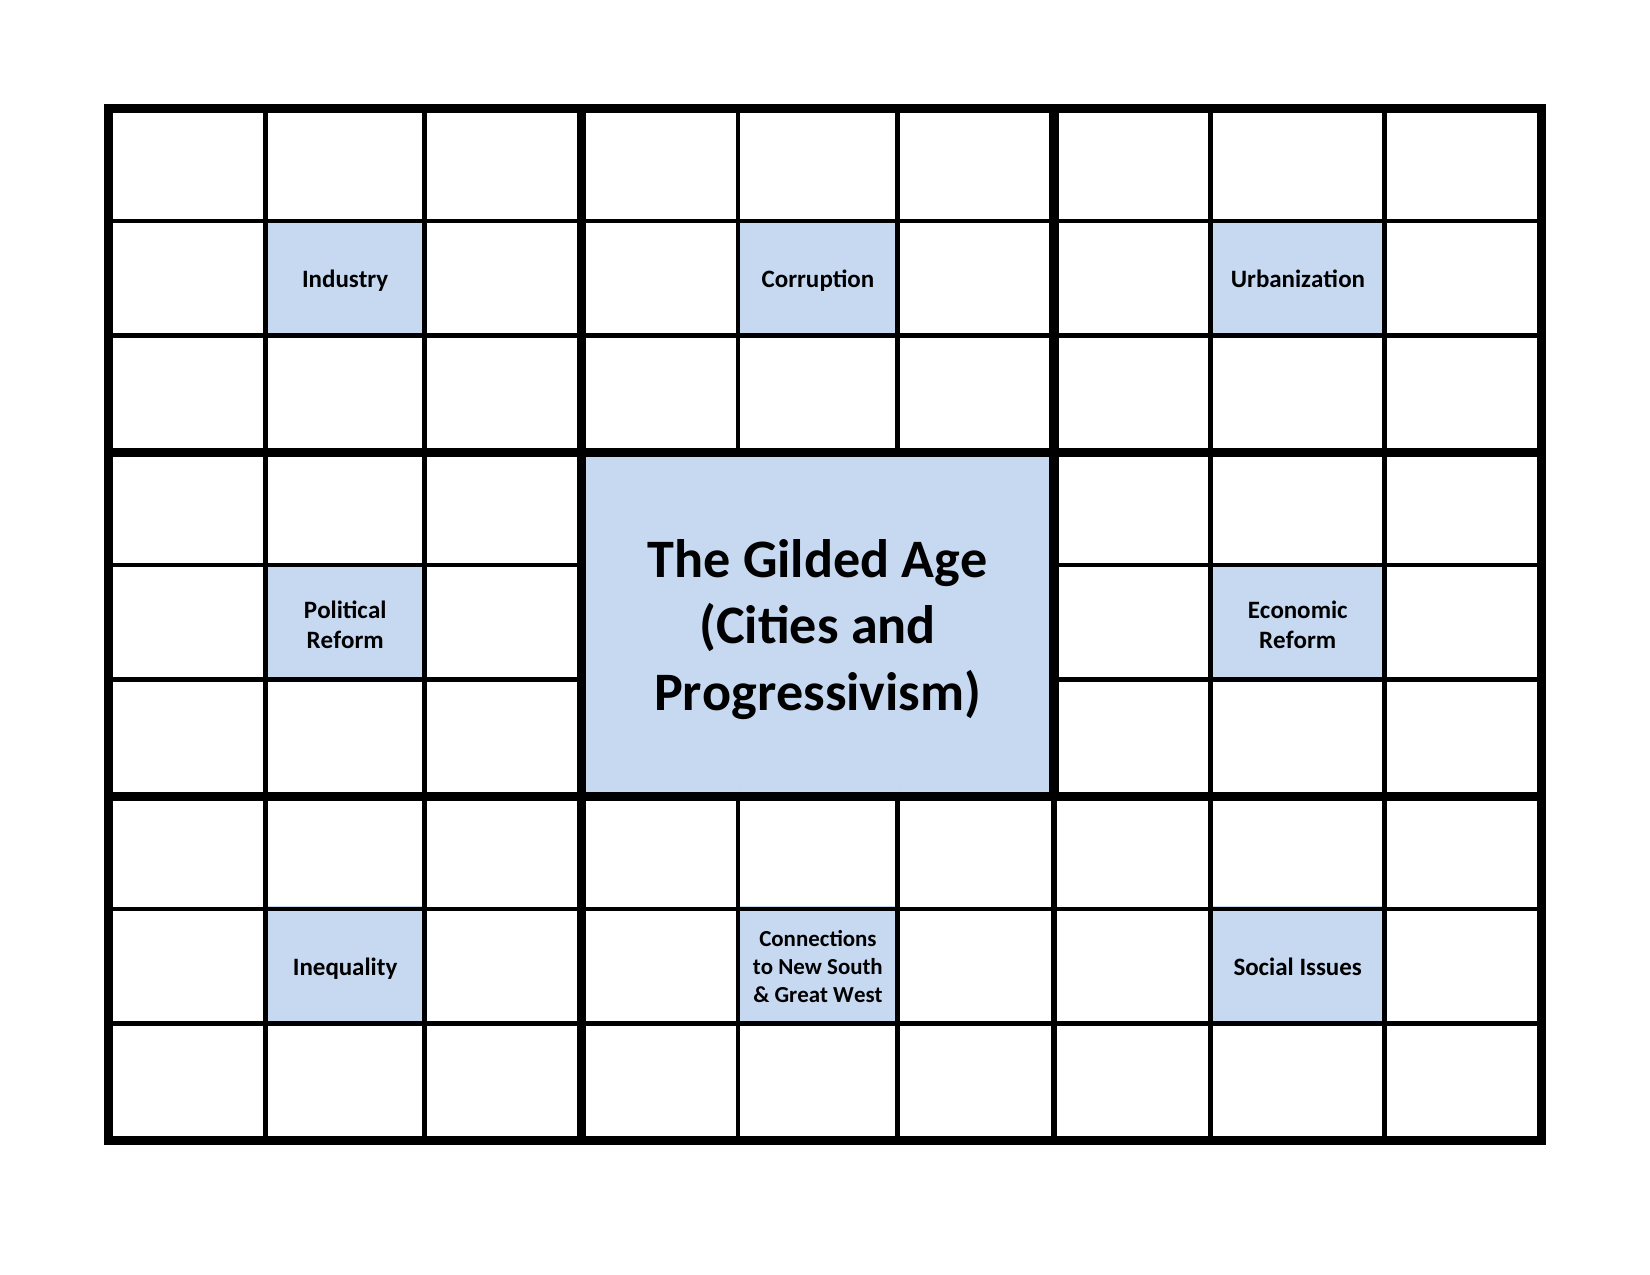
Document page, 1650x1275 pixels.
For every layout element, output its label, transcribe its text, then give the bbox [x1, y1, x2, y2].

table_cell [427, 567, 577, 677]
table_cell [1059, 457, 1208, 562]
table_cell [1213, 682, 1382, 792]
table_cell [1059, 567, 1208, 677]
table_cell [1213, 457, 1382, 562]
table_cell [1057, 911, 1208, 1021]
table_cell [1387, 338, 1537, 448]
table_cell [113, 457, 263, 562]
table_cell [900, 801, 1051, 906]
table_cell [740, 338, 895, 448]
table_header [900, 113, 1049, 219]
table_cell [1387, 223, 1537, 333]
table_cell [113, 338, 263, 448]
table_cell [1057, 1026, 1208, 1136]
table_cell [586, 223, 736, 333]
table_cell [1057, 801, 1208, 906]
table_cell [427, 801, 577, 906]
table_cell [113, 1026, 263, 1136]
table_cell [427, 682, 577, 792]
table_cell [1387, 457, 1537, 562]
table_cell [1213, 338, 1382, 448]
table_cell [900, 223, 1049, 333]
table_cell [1387, 801, 1537, 906]
table_cell [427, 338, 577, 448]
table_cell [113, 801, 263, 906]
table_header [268, 113, 422, 219]
table_cell [740, 1026, 895, 1136]
table_cell [1059, 682, 1208, 792]
table_cell [427, 223, 577, 333]
table_cell [1387, 1026, 1537, 1136]
table_cell Inequality [268, 911, 422, 1021]
table_cell [268, 457, 422, 562]
table_cell [268, 1026, 422, 1136]
table_header [113, 113, 263, 219]
table_header [586, 113, 736, 219]
table_cell [586, 338, 736, 448]
table_cell Economic Reform [1213, 567, 1382, 677]
table_header [1387, 113, 1537, 219]
table_cell [900, 338, 1049, 448]
table_cell Industry [268, 223, 422, 333]
table_cell Social Issues [1213, 911, 1382, 1021]
table_cell The Gilded Age (Cities and Progressivism) [586, 457, 1049, 792]
table_cell [113, 911, 263, 1021]
table_cell [586, 911, 736, 1021]
table_cell [427, 911, 577, 1021]
table_cell [586, 801, 736, 906]
table_cell [740, 801, 895, 906]
table_cell [900, 1026, 1051, 1136]
table_cell [113, 567, 263, 677]
table_header [427, 113, 577, 219]
table_cell [1387, 567, 1537, 677]
table_cell [268, 801, 422, 906]
table_header [1059, 113, 1208, 219]
table_cell [1213, 1026, 1382, 1136]
table_cell [113, 682, 263, 792]
table_cell [268, 338, 422, 448]
table_cell [113, 223, 263, 333]
table_cell [1387, 682, 1537, 792]
table_cell [1387, 911, 1537, 1021]
table_cell [1059, 223, 1208, 333]
table_cell [1059, 338, 1208, 448]
table_cell [900, 911, 1051, 1021]
table_header [1213, 113, 1382, 219]
table_cell [586, 1026, 736, 1136]
table_cell [427, 457, 577, 562]
table_cell Connections to New South & Great West [740, 911, 895, 1021]
table_header [740, 113, 895, 219]
table_cell [268, 682, 422, 792]
table_cell Political Reform [268, 567, 422, 677]
table_cell [1213, 801, 1382, 906]
table_cell [427, 1026, 577, 1136]
table_cell Urbanization [1213, 223, 1382, 333]
table_cell Corruption [740, 223, 895, 333]
